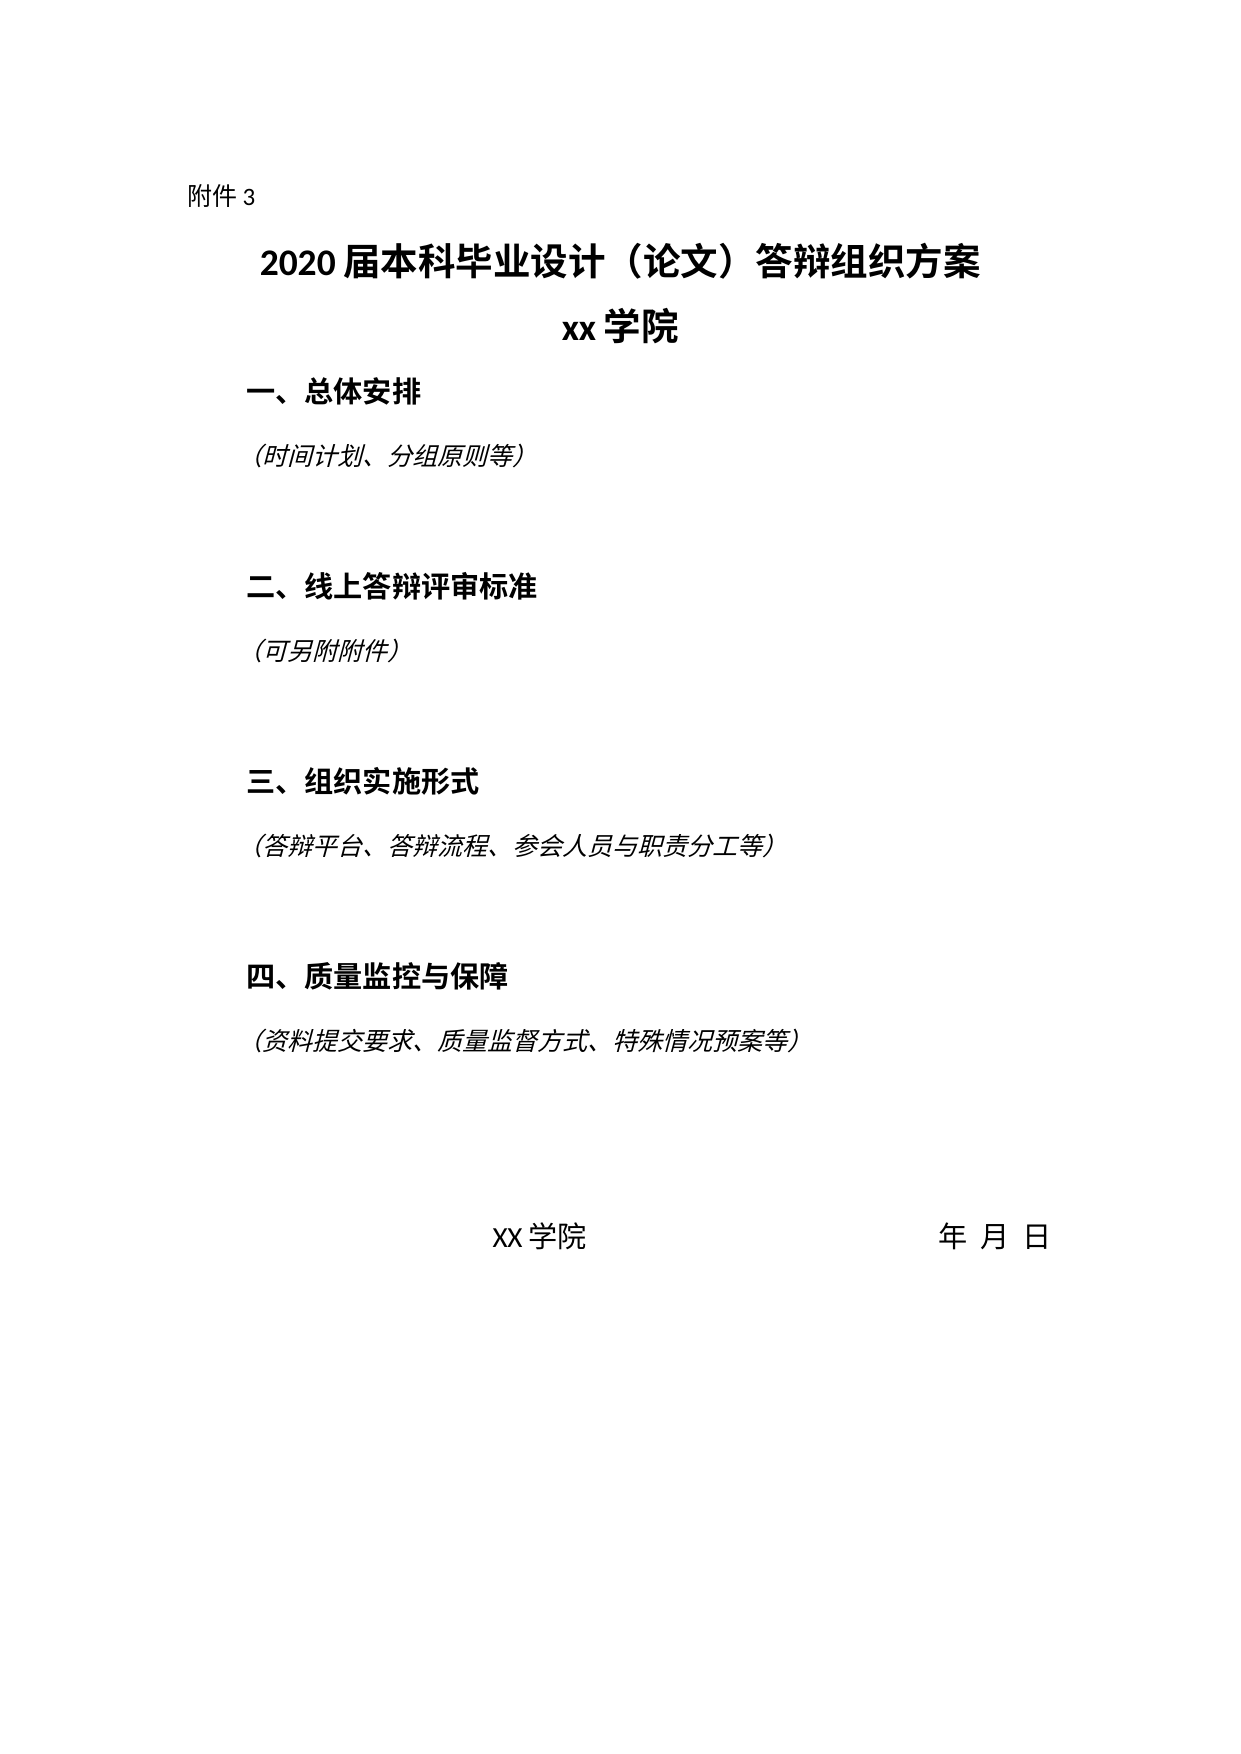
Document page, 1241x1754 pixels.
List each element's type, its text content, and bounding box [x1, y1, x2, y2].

text （可另附附件） [187, 617, 1053, 682]
text 2020届本科毕业设计（论文）答辩组织方案 [187, 227, 1053, 292]
text （时间计划、分组原则等） [187, 422, 1053, 487]
text 附件3 [187, 162, 1053, 227]
text （资料提交要求、质量监督方式、特殊情况预案等） [187, 1007, 1053, 1072]
text 三、组织实施形式 [187, 747, 1053, 812]
text XX学院 年 月 日 [187, 1202, 1053, 1267]
text 四、质量监控与保障 [187, 942, 1053, 1007]
text xx学院 [187, 292, 1053, 357]
text （答辩平台、答辩流程、参会人员与职责分工等） [187, 812, 1053, 877]
text 一、总体安排 [187, 357, 1053, 422]
text 二、线上答辩评审标准 [187, 552, 1053, 617]
